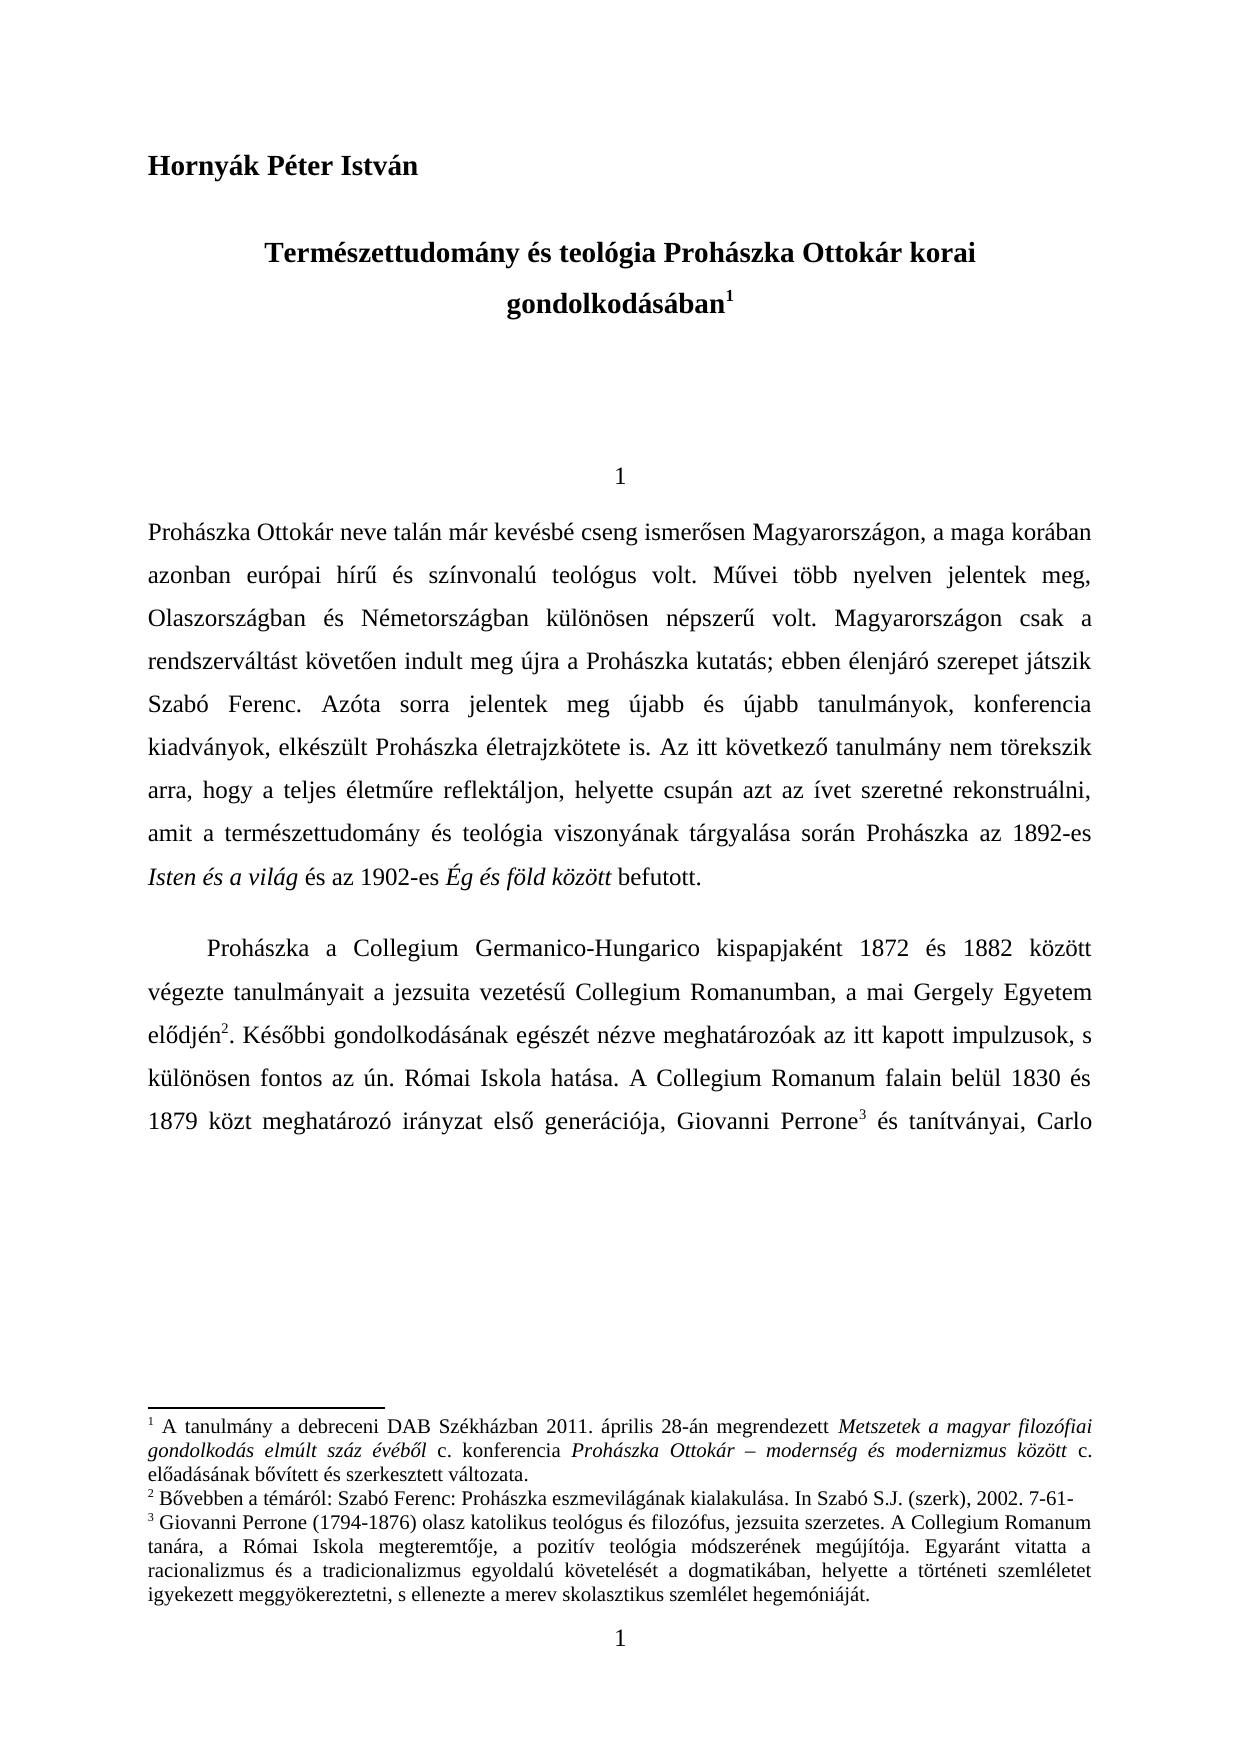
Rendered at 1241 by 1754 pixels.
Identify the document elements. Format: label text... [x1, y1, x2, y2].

text Prohászka Ottokár neve talán már kevésbé cseng ismerősen Magyarországon, a maga korában azonban európai hírű és színvonalú teológus volt. Művei több nyelven jelentek meg, Olaszországban és Németországban különösen népszerű volt. Magyarországon csak a rendszerváltást követően indult meg újra a Prohászka kutatás; ebben élenjáró szerepet játszik Szabó Ferenc. Azóta sorra jelentek meg újabb és újabb tanulmányok, konferencia kiadványok, elkészült Prohászka életrajzkötete is. Az itt következő tanulmány nem törekszik arra, hogy a teljes életműre reflektáljon, helyette csupán azt az ívet szeretné rekonstruálni, amit a természettudomány és teológia viszonyának tárgyalása során Prohászka az 1892-es Isten és a világ és az 1902-es Ég és föld között befutott. [148, 517, 1093, 890]
text Prohászka a Collegium Germanico-Hungarico kispapjaként 1872 és 1882 között végezte tanulmányait a jezsuita vezetésű Collegium Romanumban, a elődjén. Későbbi gondolkodásának egészét nézve meghatározóak az itt kapott impulzusok, s különösen fontos az ún. Római Iskola hatása. A Collegium Romanum falain belül 1830 és 1879 közt meghatározó irányzat első generációja, Giovanni Perrone és tanítványai, Carlo Passaglia, P. Clemens Schrader illetve Johannes Baptista Franzelin gondolkodására nagy hatással volt az ún. Thübingeni katolikus iskola vezéralakjának, Johann Adam Möhler munkássága. Möhler számára kardinális jelentőséggel bírt a történelem a hit kérdésében – azonban nem elsősorban az Egyház, mint objektív közösség történelme, hanem sokkal inkább a hívők élő közösségének és kommunikációjának történetisége. A Római Iskola képviselői hasonló úton járva a tradíció organikus-dinamikus szemléletét állították előtérbe, érzékenyen annak történeti kialakulására s fejlődésére, s bár eltérő mértékben, de pozitív teológiaként az üdvtörténeti igazságokat a skolasztikus igazságok elé helyezték. Hogy ezt a szemléletet mennyire magáévá tette Prohászka is, azt jól bizonyítják naplóbejegyzései is: ”Semmi sem szükségesebb, mint a történeti érzék fejlesztése; ha ez megvan, akkor jön a többi, a materia rudis: az országok, királyok, pápák, tévelyek, (…) zsinatok, végül az évszámok.” [148, 933, 1093, 1135]
text 1 [148, 461, 1093, 490]
text Hornyák Péter István [148, 148, 1093, 181]
text Természettudomány és teológia Prohászka Ottokár korai gondolkodásában [148, 235, 1093, 319]
